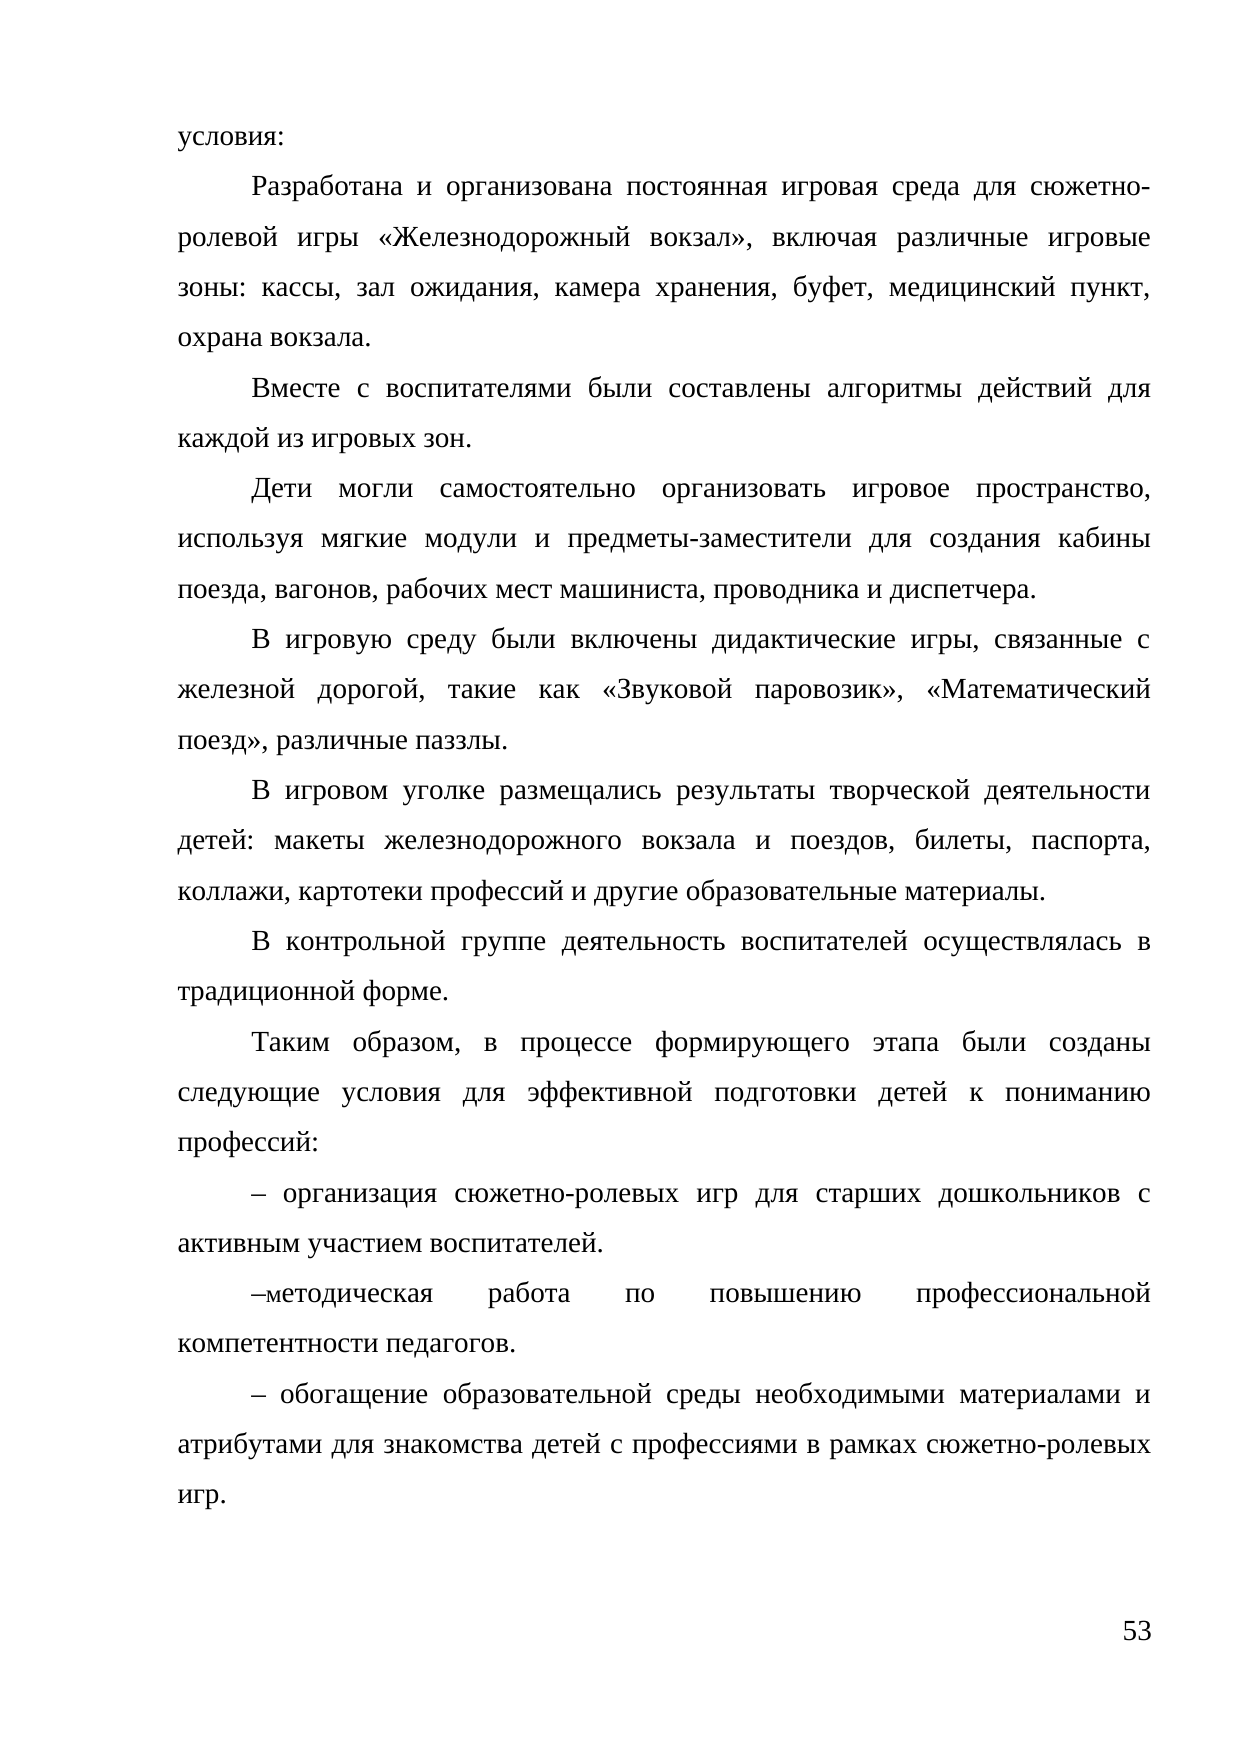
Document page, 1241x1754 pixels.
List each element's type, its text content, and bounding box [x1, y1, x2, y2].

text Таким образом, в процессе формирующего этапа были созданы следующие условия для эффективной подготовки детей к пониманию профессий: [177, 1024, 1152, 1158]
text Вместе с воспитателями были составлены алгоритмы действий для каждой из игровых зон. [177, 370, 1152, 453]
text – обогащение образовательной среды необходимыми материалами и атрибутами для знакомства детей с профессиями в рамках сюжетно-ролевых игр. [177, 1376, 1152, 1510]
text В игровую среду были включены дидактические игры, связанные с железной дорогой, такие как «Звуковой паровозик», «Математический поезд», различные паззлы. [177, 621, 1152, 755]
text В игровом уголке размещались результаты творческой деятельности детей: макеты железнодорожного вокзала и поездов, билеты, паспорта, коллажи, картотеки профессий и другие образовательные материалы. [177, 772, 1152, 906]
text – организация сюжетно-ролевых игр для старших дошкольников с активным участием воспитателей. [177, 1175, 1152, 1258]
text Дети могли самостоятельно организовать игровое пространство, используя мягкие модули и предметы-заместители для создания кабины поезда, вагонов, рабочих мест машиниста, проводника и диспетчера. [177, 470, 1152, 604]
text В контрольной группе деятельность воспитателей осуществлялась в традиционной форме. [177, 923, 1152, 1007]
text –методическая работа по повышению профессиональной компетентности педагогов. [177, 1275, 1152, 1359]
text Разработана и организована постоянная игровая среда для сюжетно-ролевой игры «Железнодорожный вокзал», включая различные игровые зоны: кассы, зал ожидания, камера хранения, буфет, медицинский пункт, охрана вокзала. [177, 168, 1152, 353]
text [177, 118, 1152, 152]
